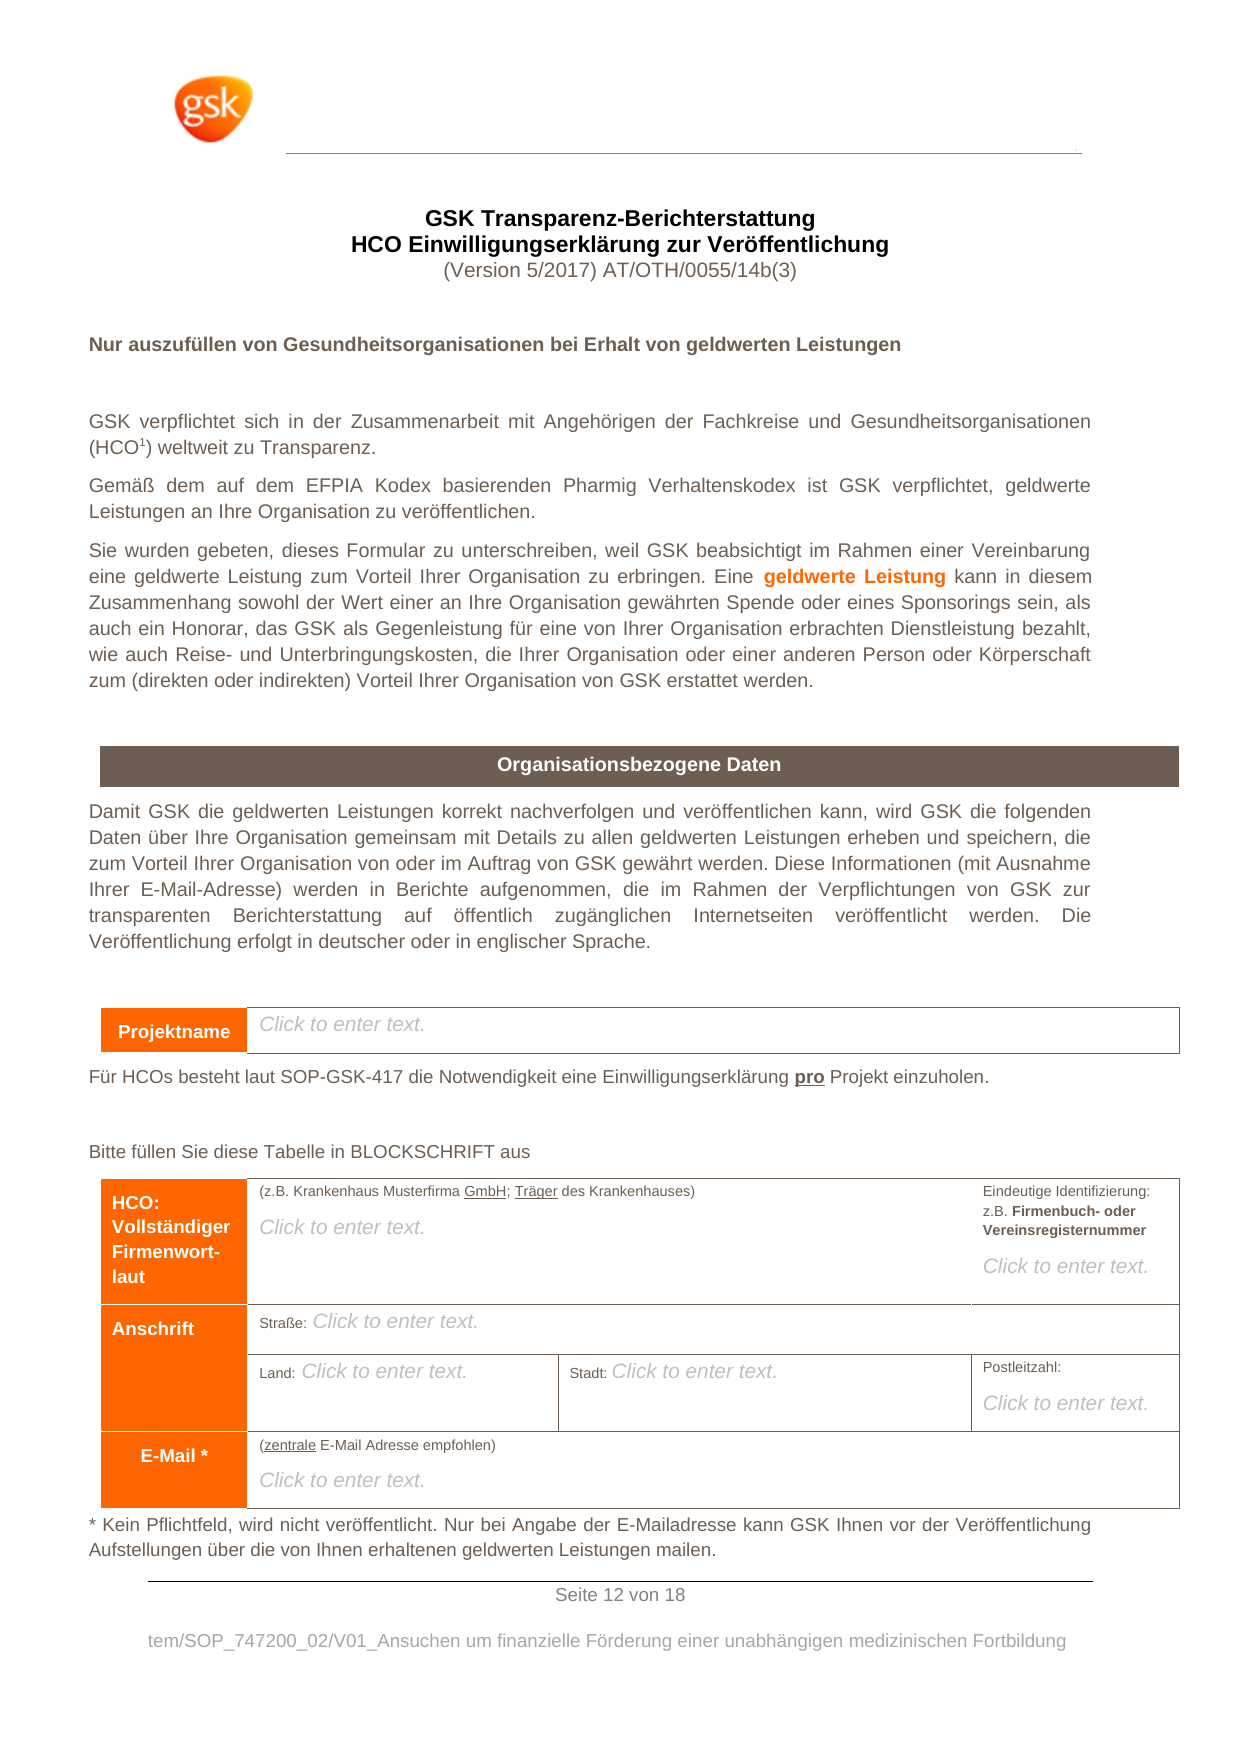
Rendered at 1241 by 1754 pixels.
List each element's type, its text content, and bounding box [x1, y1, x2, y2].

text (Version 5/2017) AT/OTH/0055/14b(3) [94, 257, 1146, 281]
text Sie wurden gebeten, dieses Formular zu unterschreiben, weil GSK beabsichtigt im Rahmen einer Vereinbarung eine geldwerte Leistung zum Vorteil Ihrer Organisation zu erbringen. Eine geldwerte Leistung kann in diesem Zusammenhang sowohl der Wert einer an Ihre Organisation gewährten Spende oder eines Sponsorings sein, als auch ein Honorar, das GSK als Gegenleistung für eine von Ihrer Organisation erbrachten Dienstleistung bezahlt, wie auch Reise- und Unterbringungskosten, die Ihrer Organisation oder einer anderen Person oder Körperschaft zum (direkten oder indirekten) Vorteil Ihrer Organisation von GSK erstattet werden. [88, 539, 1093, 692]
text Bitte füllen Sie diese Tabelle in BLOCKSCHRIFT aus [88, 1141, 1093, 1162]
text Gemäß dem auf dem EFPIA Kodex basierenden Pharmig Verhaltenskodex ist GSK verpflichtet, geldwerte Leistungen an Ihre Organisation zu veröffentlichen. [88, 474, 1093, 523]
table_cell Anschrift [101, 1305, 247, 1431]
table_cell (zentrale E-Mail Adresse empfohlen) Click to enter text. [248, 1432, 1179, 1508]
text Für HCOs besteht laut SOP-GSK-417 die Notwendigkeit eine Einwilligungserklärung pro Projekt einzuholen. [88, 1066, 1093, 1088]
table_header Organisationsbezogene Daten [101, 747, 1178, 786]
table_cell Stadt: Click to enter text. [559, 1355, 971, 1431]
text GSK verpflichtet sich in der Zusammenarbeit mit Angehörigen der Fachkreise und Gesundheitsorganisationen (HCO1) weltweit zu Transparenz. [88, 409, 1093, 458]
text GSK Transparenz-Berichterstattung [94, 205, 1146, 231]
table_cell Postleitzahl: Click to enter text. [972, 1355, 1179, 1431]
text Nur auszufüllen von Gesundheitsorganisationen bei Erhalt von geldwerten Leistungen [88, 332, 1093, 355]
table_header Eindeutige Identifizierung: z.B. Firmenbuch- oder Vereinsregisternummer Click to enter text. [972, 1179, 1179, 1304]
table_header HCO: Vollständiger Firmenwort-laut [101, 1179, 247, 1304]
table_cell E-Mail * [101, 1432, 247, 1508]
text Damit GSK die geldwerten Leistungen korrekt nachverfolgen und veröffentlichen kann, wird GSK die folgenden Daten über Ihre Organisation gemeinsam mit Details zu allen geldwerten Leistungen erheben und speichern, die zum Vorteil Ihrer Organisation von oder im Auftrag von GSK gewährt werden. Diese Informationen (mit Ausnahme Ihrer E-Mail-Adresse) werden in Berichte aufgenommen, die im Rahmen der Verpflichtungen von GSK zur transparenten Berichterstattung auf öffentlich zugänglichen Internetseiten veröffentlicht werden. Die Veröffentlichung erfolgt in deutscher oder in englischer Sprache. [88, 800, 1093, 953]
table_header Click to enter text. [248, 1008, 1179, 1052]
text HCO Einwilligungserklärung zur Veröffentlichung [94, 231, 1146, 257]
table_header (z.B. Krankenhaus Musterfirma GmbH; Träger des Krankenhauses) Click to enter text. [248, 1179, 971, 1304]
table_cell Land: Click to enter text. [248, 1355, 558, 1431]
table_cell Straße: Click to enter text. [248, 1305, 1179, 1354]
picture [153, 73, 286, 152]
table_header Projektname [101, 1008, 247, 1052]
text * Kein Pflichtfeld, wird nicht veröffentlicht. Nur bei Angabe der E-Mailadresse kann GSK Ihnen vor der Veröffentlichung Aufstellungen über die von Ihnen erhaltenen geldwerten Leistungen mailen. [88, 1513, 1093, 1560]
